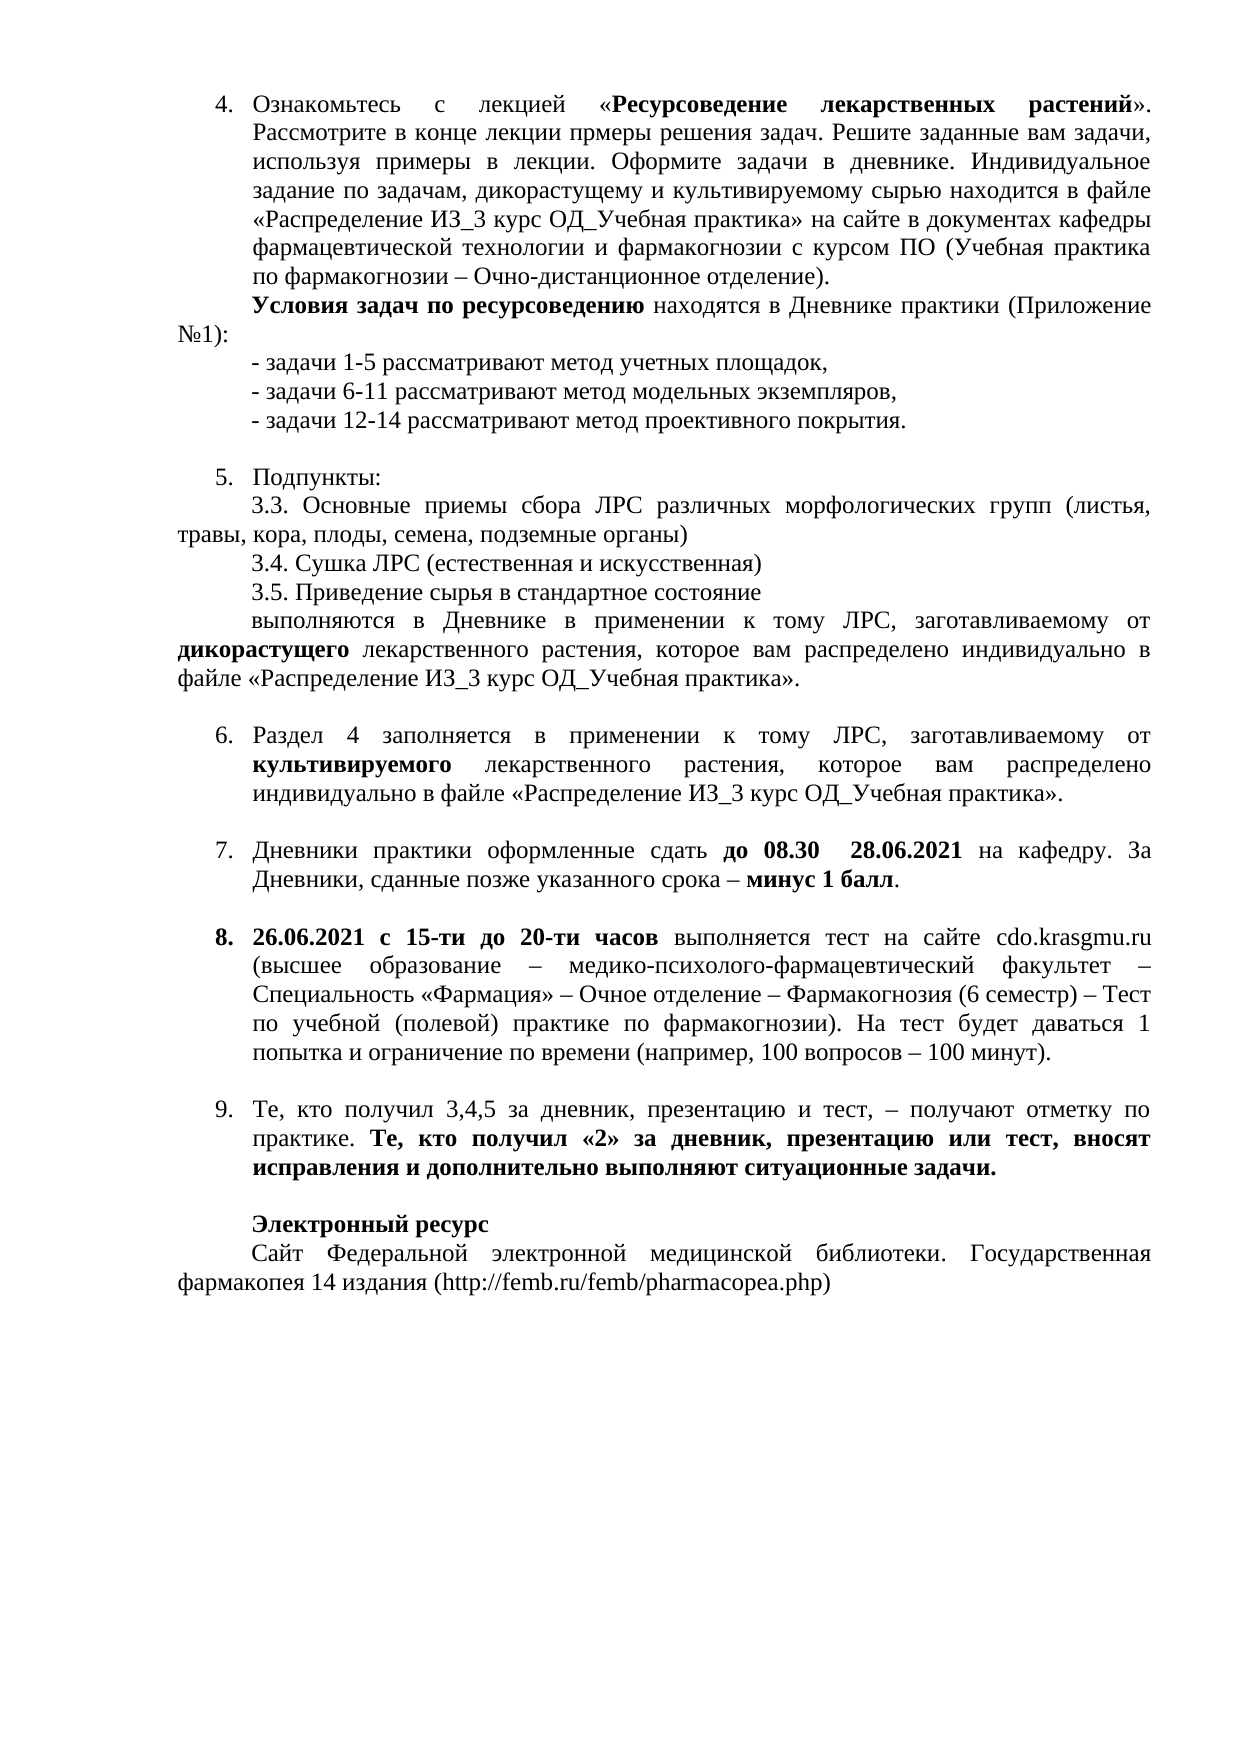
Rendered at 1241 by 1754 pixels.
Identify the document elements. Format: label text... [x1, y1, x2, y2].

text выполняются в Дневнике в применении к тому ЛРС, заготавливаемому от дикорастущего лекарственного растения, которое вам распределено индивидуально в файле «Распределение ИЗ_3 курс ОД_Учебная практика». [177, 605, 1152, 692]
text Электронный ресурс [177, 1209, 1152, 1238]
text Условия задач по ресурсоведению находятся в Дневнике практики (Приложение №1): [177, 290, 1152, 347]
text - задачи 6-11 рассматривают метод модельных экземпляров, [177, 376, 1152, 405]
text 3.4. Сушка ЛРС (естественная и искусственная) [177, 548, 1152, 577]
list 26.06.2021 с 15-ти до 20-ти часов выполняется тест на сайте cdo.krasgmu.ru (высшее образование – медико-психолого-фармацевтический факультет – Специальность «Фармация» – Очное отделение – Фармакогнозия (6 семестр) – Тест по учебной (полевой) практике по фармакогнозии). На тест будет даваться 1 попытка и ограничение по времени (например, 100 вопросов – 100 минут). [215, 922, 1152, 1065]
list Те, кто получил 3,4,5 за дневник, презентацию и тест, – получают отметку по практике. Те, кто получил «2» за дневник, презентацию или тест, вносят исправления и дополнительно выполняют ситуационные задачи. [215, 1094, 1152, 1180]
text - задачи 1-5 рассматривают метод учетных площадок, [177, 347, 1152, 376]
text 3.3. Основные приемы сбора ЛРС различных морфологических групп (листья, травы, кора, плоды, семена, подземные органы) [177, 490, 1152, 548]
text Сайт Федеральной электронной медицинской библиотеки. Государственная фармакопея 14 издания (http://femb.ru/femb/pharmacopea.php) [177, 1238, 1152, 1295]
list Ознакомьтесь с лекцией «Ресурсоведение лекарственных растений». Рассмотрите в конце лекции прмеры решения задач. Решите заданные вам задачи, используя примеры в лекции. Оформите задачи в дневнике. Индивидуальное задание по задачам, дикорастущему и культивируемому сырью находится в файле «Распределение ИЗ_3 курс ОД_Учебная практика» на сайте в документах кафедры фармацевтической технологии и фармакогнозии с курсом ПО (Учебная практика по фармакогнозии – Очно-дистанционное отделение). [215, 89, 1152, 290]
list Дневники практики оформленные сдать до 08.30 28.06.2021 на кафедру. За Дневники, сданные позже указанного срока – минус 1 балл. [215, 835, 1152, 893]
list Раздел 4 заполняется в применении к тому ЛРС, заготавливаемому от культивируемого лекарственного растения, которое вам распределено индивидуально в файле «Распределение ИЗ_3 курс ОД_Учебная практика». [215, 720, 1152, 807]
list Подпункты: [215, 462, 1152, 490]
text 3.5. Приведение сырья в стандартное состояние [177, 577, 1152, 605]
text - задачи 12-14 рассматривают метод проективного покрытия. [177, 405, 1152, 434]
